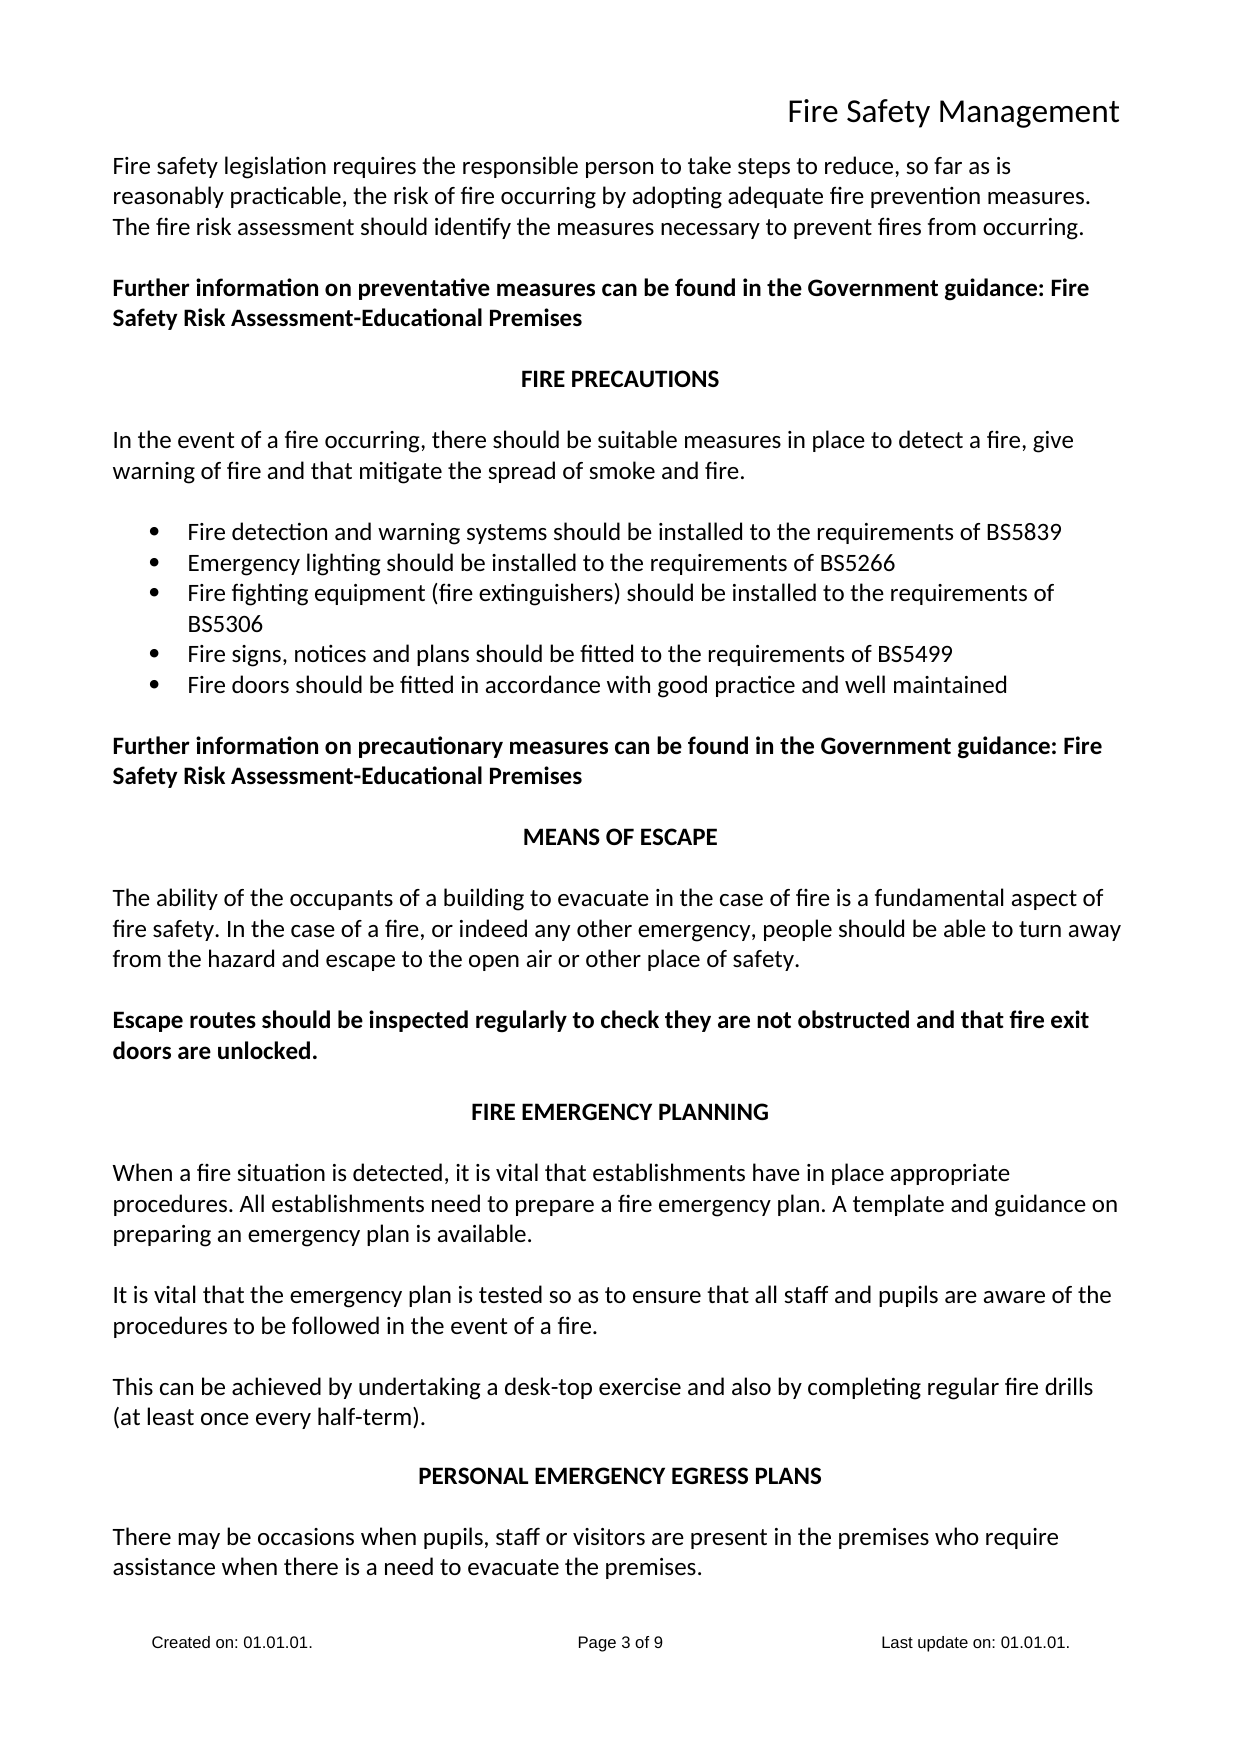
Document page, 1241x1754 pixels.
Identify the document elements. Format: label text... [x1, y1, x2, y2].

text Further information on precautionary measures can be found in the Government guidance: Fire Safety Risk Assessment-Educational Premises [112, 730, 1128, 791]
text MEANS OF ESCAPE [112, 821, 1128, 852]
list Fire fighting equipment (fire extinguishers) should be installed to the requirements of BS5306 [150, 577, 1128, 638]
text When a fire situation is detected, it is vital that establishments have in place appropriate procedures. All establishments need to prepare a fire emergency plan. A template and guidance on preparing an emergency plan is available. [112, 1157, 1128, 1249]
list Emergency lighting should be installed to the requirements of BS5266 [150, 547, 1128, 577]
text Escape routes should be inspected regularly to check they are not obstructed and that fire exit doors are unlocked. [112, 1004, 1128, 1066]
list Fire detection and warning systems should be installed to the requirements of BS5839 [150, 516, 1128, 547]
text This can be achieved by undertaking a desk-top exercise and also by completing regular fire drills (at least once every half-term). [112, 1371, 1128, 1432]
text There may be occasions when pupils, staff or visitors are present in the premises who require assistance when there is a need to evacuate the premises. [112, 1521, 1128, 1582]
text The ability of the occupants of a building to evacuate in the case of fire is a fundamental aspect of fire safety. In the case of a fire, or indeed any other emergency, people should be able to turn away from the hazard and escape to the open air or other place of safety. [112, 882, 1128, 974]
text PERSONAL EMERGENCY EGRESS PLANS [112, 1460, 1128, 1490]
text FIRE EMERGENCY PLANNING [112, 1096, 1128, 1127]
text It is vital that the emergency plan is tested so as to ensure that all staff and pupils are aware of the procedures to be followed in the event of a fire. [112, 1279, 1128, 1340]
text Further information on preventative measures can be found in the Government guidance: Fire Safety Risk Assessment-Educational Premises [112, 272, 1128, 333]
text FIRE PRECAUTIONS [112, 364, 1128, 394]
text Fire safety legislation requires the responsible person to take steps to reduce, so far as is reasonably practicable, the risk of fire occurring by adopting adequate fire prevention measures. The fire risk assessment should identify the measures necessary to prevent fires from occurring. [112, 150, 1128, 242]
text In the event of a fire occurring, there should be suitable measures in place to detect a fire, give warning of fire and that mitigate the spread of smoke and fire. [112, 425, 1128, 486]
list Fire doors should be fitted in accordance with good practice and well maintained [150, 669, 1128, 699]
list Fire signs, notices and plans should be fitted to the requirements of BS5499 [150, 638, 1128, 669]
